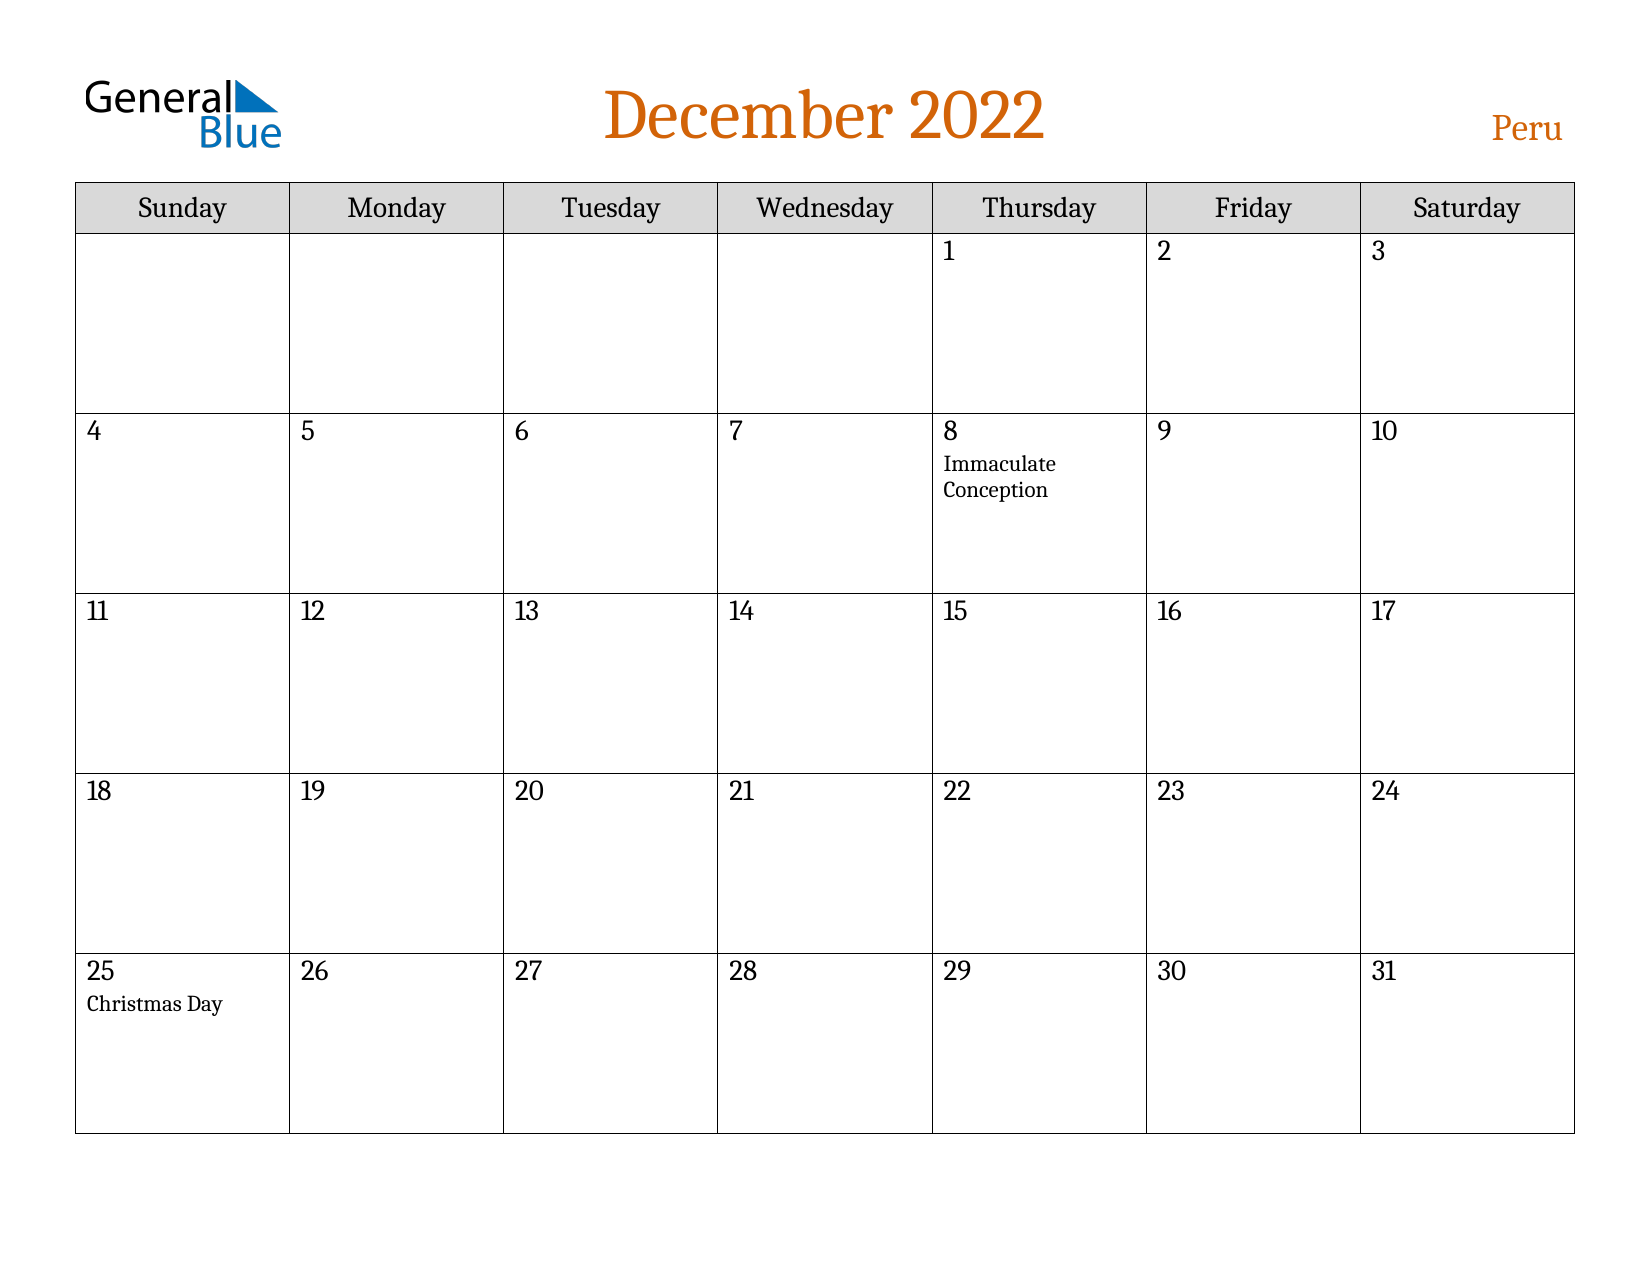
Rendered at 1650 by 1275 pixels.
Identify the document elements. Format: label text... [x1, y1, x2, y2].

table_cell 18 [76, 774, 289, 810]
table_cell [1361, 270, 1574, 413]
table_cell 25 [76, 954, 289, 990]
table_cell [1147, 810, 1360, 953]
table_cell Friday [1147, 183, 1360, 233]
table_cell [76, 630, 289, 773]
table_cell [1147, 450, 1360, 593]
table_cell [76, 270, 289, 413]
table_cell [290, 450, 503, 593]
table_cell [1361, 810, 1574, 953]
table_cell [290, 810, 503, 953]
table_cell Saturday [1361, 183, 1574, 233]
table_cell 19 [290, 774, 503, 810]
table_cell 6 [504, 414, 717, 450]
table_cell 24 [1361, 774, 1574, 810]
table_cell 28 [718, 954, 932, 990]
table_cell 17 [1361, 594, 1574, 630]
table_cell [504, 810, 717, 953]
table_cell [504, 270, 717, 413]
table_cell [1147, 270, 1360, 413]
table_cell [504, 450, 717, 593]
table_cell [76, 810, 289, 953]
table_header December 2022 [504, 75, 1146, 182]
table_cell [76, 234, 289, 270]
table_cell [1147, 990, 1360, 1133]
table_cell [290, 234, 503, 270]
table_cell Wednesday [718, 183, 932, 233]
table_cell [718, 450, 932, 593]
table_cell 13 [504, 594, 717, 630]
table_cell Thursday [933, 183, 1146, 233]
table_cell 4 [76, 414, 289, 450]
table_cell [933, 270, 1146, 413]
table_cell 27 [504, 954, 717, 990]
table_cell 22 [933, 774, 1146, 810]
table_cell [504, 990, 717, 1133]
table_cell 23 [1147, 774, 1360, 810]
table_cell Monday [290, 183, 503, 233]
table_cell Immaculate Conception [933, 450, 1146, 593]
table_header [76, 75, 503, 182]
table_cell 10 [1361, 414, 1574, 450]
table_cell [1361, 630, 1574, 773]
table_cell [933, 630, 1146, 773]
table_header Peru [1146, 75, 1574, 182]
table_cell 26 [290, 954, 503, 990]
table_cell 29 [933, 954, 1146, 990]
table_cell [290, 270, 503, 413]
table_cell 8 [933, 414, 1146, 450]
table_cell 5 [290, 414, 503, 450]
table_cell [718, 990, 932, 1133]
table_cell [290, 990, 503, 1133]
table_cell 12 [290, 594, 503, 630]
table_cell 31 [1361, 954, 1574, 990]
table_cell [504, 630, 717, 773]
table_cell [718, 234, 932, 270]
table_cell [718, 630, 932, 773]
table_cell 2 [1147, 234, 1360, 270]
table_cell [1361, 990, 1574, 1133]
table_cell 30 [1147, 954, 1360, 990]
table_cell 9 [1147, 414, 1360, 450]
table_cell 3 [1361, 234, 1574, 270]
table_cell 15 [933, 594, 1146, 630]
table_cell [290, 630, 503, 773]
table_cell [1147, 630, 1360, 773]
table_cell 20 [504, 774, 717, 810]
table_cell [76, 450, 289, 593]
table_cell 21 [718, 774, 932, 810]
table_cell Christmas Day [76, 990, 289, 1133]
table_cell 7 [718, 414, 932, 450]
table_cell 1 [933, 234, 1146, 270]
table_cell [718, 270, 932, 413]
table_cell [504, 234, 717, 270]
table_cell [933, 810, 1146, 953]
table_cell Sunday [76, 183, 289, 233]
table_cell [1361, 450, 1574, 593]
table_cell 16 [1147, 594, 1360, 630]
table_cell 11 [76, 594, 289, 630]
table_cell [718, 810, 932, 953]
table_cell 14 [718, 594, 932, 630]
table_cell [933, 990, 1146, 1133]
picture [86, 80, 281, 148]
table_cell Tuesday [504, 183, 717, 233]
